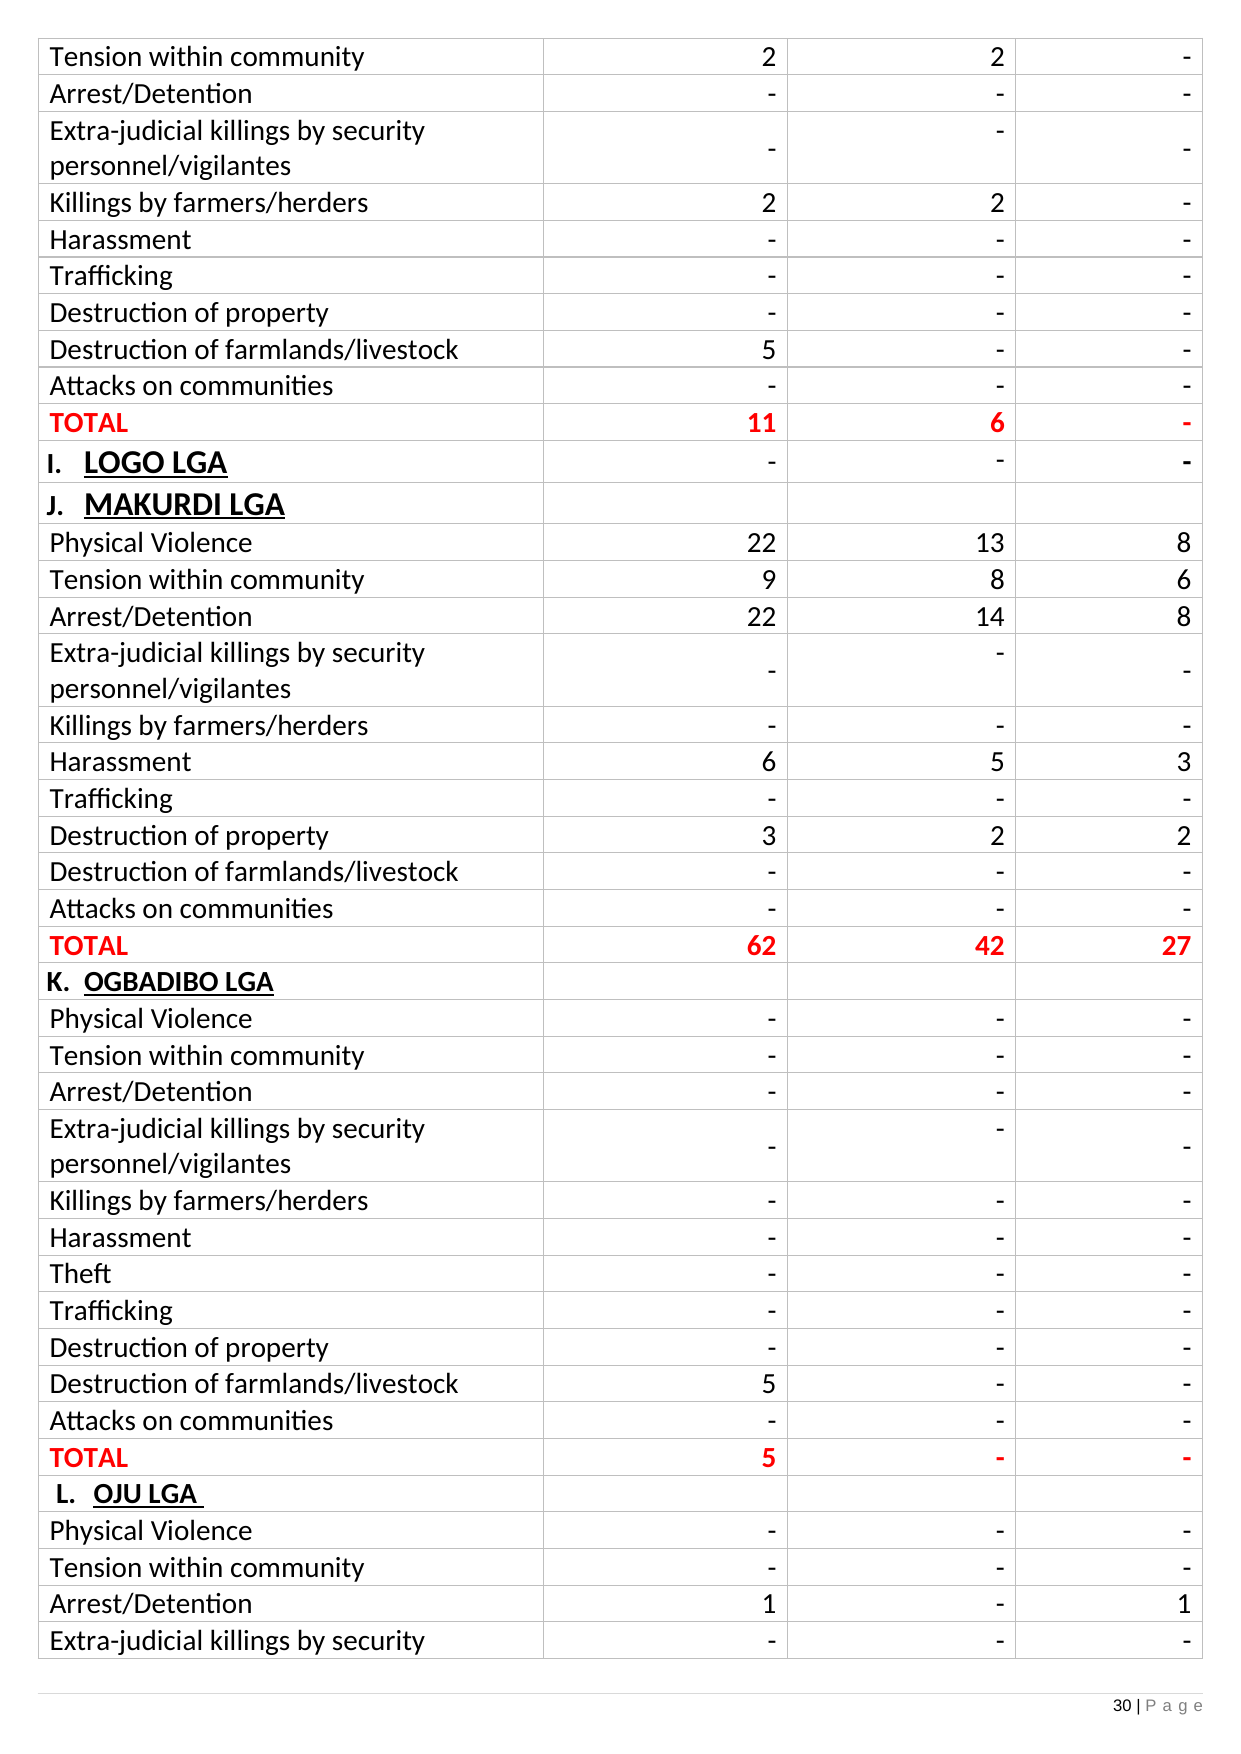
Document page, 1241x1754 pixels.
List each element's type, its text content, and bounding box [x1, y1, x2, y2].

table_cell - [1016, 853, 1202, 889]
table_cell - [544, 441, 787, 482]
table_cell - [788, 1073, 1015, 1109]
table_cell Attacks on communities [39, 1402, 543, 1438]
table_cell MAKURDI LGA [39, 483, 543, 523]
table_cell [1016, 483, 1202, 523]
table_cell 3 [1016, 743, 1202, 779]
table_cell - [1016, 39, 1202, 74]
table_cell Destruction of farmlands/livestock [39, 1366, 543, 1401]
table_cell Destruction of farmlands/livestock [39, 853, 543, 889]
table_cell - [544, 1402, 787, 1438]
table_cell - [1016, 1219, 1202, 1254]
table_cell OGBADIBO LGA [39, 963, 543, 999]
table_cell - [1016, 184, 1202, 220]
table_cell 6 [1016, 561, 1202, 597]
table_cell - [1016, 441, 1202, 482]
table_cell Attacks on communities [39, 890, 543, 926]
table_cell 6 [788, 404, 1015, 440]
table_cell 5 [544, 331, 787, 366]
table_cell - [544, 780, 787, 816]
table_cell - [1016, 258, 1202, 293]
table_cell - [1016, 1549, 1202, 1584]
table_cell - [544, 1110, 787, 1181]
table_cell Tension within community [39, 1549, 543, 1584]
table_cell 2 [1016, 817, 1202, 852]
table_cell - [788, 1219, 1015, 1254]
table_cell - [544, 1037, 787, 1072]
table_cell - [1016, 1073, 1202, 1109]
table_cell Attacks on communities [39, 368, 543, 403]
table_cell - [1016, 112, 1202, 183]
table_cell - [544, 1182, 787, 1218]
table_cell Trafficking [39, 1292, 543, 1328]
table_cell 42 [788, 927, 1015, 962]
table_cell Trafficking [39, 258, 543, 293]
table_cell [788, 483, 1015, 523]
table_cell 1 [1016, 1586, 1202, 1621]
table_cell - [788, 1366, 1015, 1401]
table_cell Arrest/Detention [39, 75, 543, 111]
table_cell 2 [788, 817, 1015, 852]
table_cell - [788, 780, 1015, 816]
table_cell Destruction of property [39, 817, 543, 852]
table_cell - [1016, 634, 1202, 706]
table_cell - [1016, 1622, 1202, 1658]
table_cell - [788, 853, 1015, 889]
table_cell 3 [544, 817, 787, 852]
table_cell 13 [788, 524, 1015, 560]
table_cell [1016, 1476, 1202, 1511]
table_cell Harassment [39, 1219, 543, 1254]
table_cell Arrest/Detention [39, 1586, 543, 1621]
table_cell - [544, 853, 787, 889]
table_cell - [1016, 1182, 1202, 1218]
table_cell 1 [544, 1586, 787, 1621]
table_cell - [1016, 75, 1202, 111]
table_cell 62 [544, 927, 787, 962]
table_cell - [544, 258, 787, 293]
table_cell TOTAL [39, 1439, 543, 1474]
table_cell - [544, 221, 787, 256]
table_cell - [544, 1512, 787, 1548]
table_cell - [544, 1329, 787, 1364]
table_cell Killings by farmers/herders [39, 184, 543, 220]
table_cell 6 [544, 743, 787, 779]
table_cell - [1016, 1439, 1202, 1474]
table_cell - [1016, 368, 1202, 403]
table_cell Arrest/Detention [39, 598, 543, 633]
table_cell - [1016, 890, 1202, 926]
table_cell - [1016, 707, 1202, 742]
table_cell Physical Violence [39, 524, 543, 560]
table_cell - [1016, 780, 1202, 816]
table_cell TOTAL [39, 927, 543, 962]
table_cell - [1016, 1000, 1202, 1036]
table_cell - [788, 1110, 1015, 1181]
table_cell Theft [39, 1256, 543, 1291]
table_cell 8 [788, 561, 1015, 597]
table_cell - [544, 1000, 787, 1036]
table_cell - [544, 1256, 787, 1291]
table_cell - [544, 1622, 787, 1658]
table_cell - [788, 1256, 1015, 1291]
table_cell 2 [788, 184, 1015, 220]
table_cell - [788, 634, 1015, 706]
table_cell [788, 963, 1015, 999]
table_cell - [788, 1439, 1015, 1474]
table_cell 22 [544, 598, 787, 633]
table_cell - [544, 1292, 787, 1328]
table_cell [39, 1622, 543, 1658]
table_cell - [1016, 1256, 1202, 1291]
table_cell Trafficking [39, 780, 543, 816]
table_cell - [788, 441, 1015, 482]
table_cell 2 [544, 39, 787, 74]
table_cell Destruction of property [39, 294, 543, 330]
table_cell - [544, 112, 787, 183]
table_cell - [788, 1586, 1015, 1621]
table_cell - [788, 294, 1015, 330]
table_cell Tension within community [39, 561, 543, 597]
table_cell 14 [788, 598, 1015, 633]
table_cell 11 [544, 404, 787, 440]
table_cell - [1016, 1110, 1202, 1181]
table_cell 22 [544, 524, 787, 560]
table_cell - [788, 1329, 1015, 1364]
table_cell Harassment [39, 743, 543, 779]
table_cell 2 [544, 184, 787, 220]
table_cell Harassment [39, 221, 543, 256]
table_cell - [788, 1037, 1015, 1072]
table_cell 5 [544, 1439, 787, 1474]
table_cell Destruction of property [39, 1329, 543, 1364]
table_cell - [788, 112, 1015, 183]
table_cell - [1016, 1512, 1202, 1548]
table_cell - [788, 1292, 1015, 1328]
table_cell - [788, 1622, 1015, 1658]
table_cell - [544, 368, 787, 403]
table_cell [544, 963, 787, 999]
table_cell Extra-judicial killings by security personnel/vigilantes [39, 1110, 543, 1181]
table_cell - [1016, 1292, 1202, 1328]
table_cell - [544, 634, 787, 706]
table_cell - [544, 1073, 787, 1109]
table_cell Killings by farmers/herders [39, 707, 543, 742]
table_cell - [1016, 404, 1202, 440]
table_cell LOGO LGA [39, 441, 543, 482]
table_cell - [788, 707, 1015, 742]
table_cell Destruction of farmlands/livestock [39, 331, 543, 366]
table_cell 9 [544, 561, 787, 597]
table_cell - [788, 75, 1015, 111]
table_cell - [788, 258, 1015, 293]
table_cell - [788, 221, 1015, 256]
table_cell Extra-judicial killings by security personnel/vigilantes [39, 112, 543, 183]
table_cell Physical Violence [39, 1000, 543, 1036]
table_cell - [544, 707, 787, 742]
table_cell - [544, 294, 787, 330]
table_cell - [1016, 1329, 1202, 1364]
table_cell Arrest/Detention [39, 1073, 543, 1109]
table_cell Tension within community [39, 1037, 543, 1072]
table_cell - [788, 331, 1015, 366]
table_cell Tension within community [39, 39, 543, 74]
table_cell - [1016, 1037, 1202, 1072]
table_cell [788, 1476, 1015, 1511]
table_cell OJU LGA [39, 1476, 543, 1511]
table_cell TOTAL [39, 404, 543, 440]
table_cell - [544, 1549, 787, 1584]
table_cell - [544, 75, 787, 111]
table_cell - [788, 368, 1015, 403]
table_cell - [1016, 1366, 1202, 1401]
table_cell Killings by farmers/herders [39, 1182, 543, 1218]
table_cell - [544, 890, 787, 926]
table_cell 2 [788, 39, 1015, 74]
table_cell [1016, 963, 1202, 999]
table_cell - [1016, 294, 1202, 330]
table_cell - [1016, 331, 1202, 366]
table_cell - [788, 1512, 1015, 1548]
table_cell - [788, 1402, 1015, 1438]
table_cell - [788, 1549, 1015, 1584]
table_cell 8 [1016, 524, 1202, 560]
table_cell 8 [1016, 598, 1202, 633]
table_cell Extra-judicial killings by security personnel/vigilantes [39, 634, 543, 706]
table_cell 5 [788, 743, 1015, 779]
table_cell - [544, 1219, 787, 1254]
table_cell Physical Violence [39, 1512, 543, 1548]
table_cell - [788, 1182, 1015, 1218]
table_cell [544, 483, 787, 523]
table_cell - [788, 890, 1015, 926]
table_cell 27 [1016, 927, 1202, 962]
table_cell [544, 1476, 787, 1511]
table_cell - [788, 1000, 1015, 1036]
table_cell - [1016, 1402, 1202, 1438]
table_cell - [1016, 221, 1202, 256]
table_cell 5 [544, 1366, 787, 1401]
